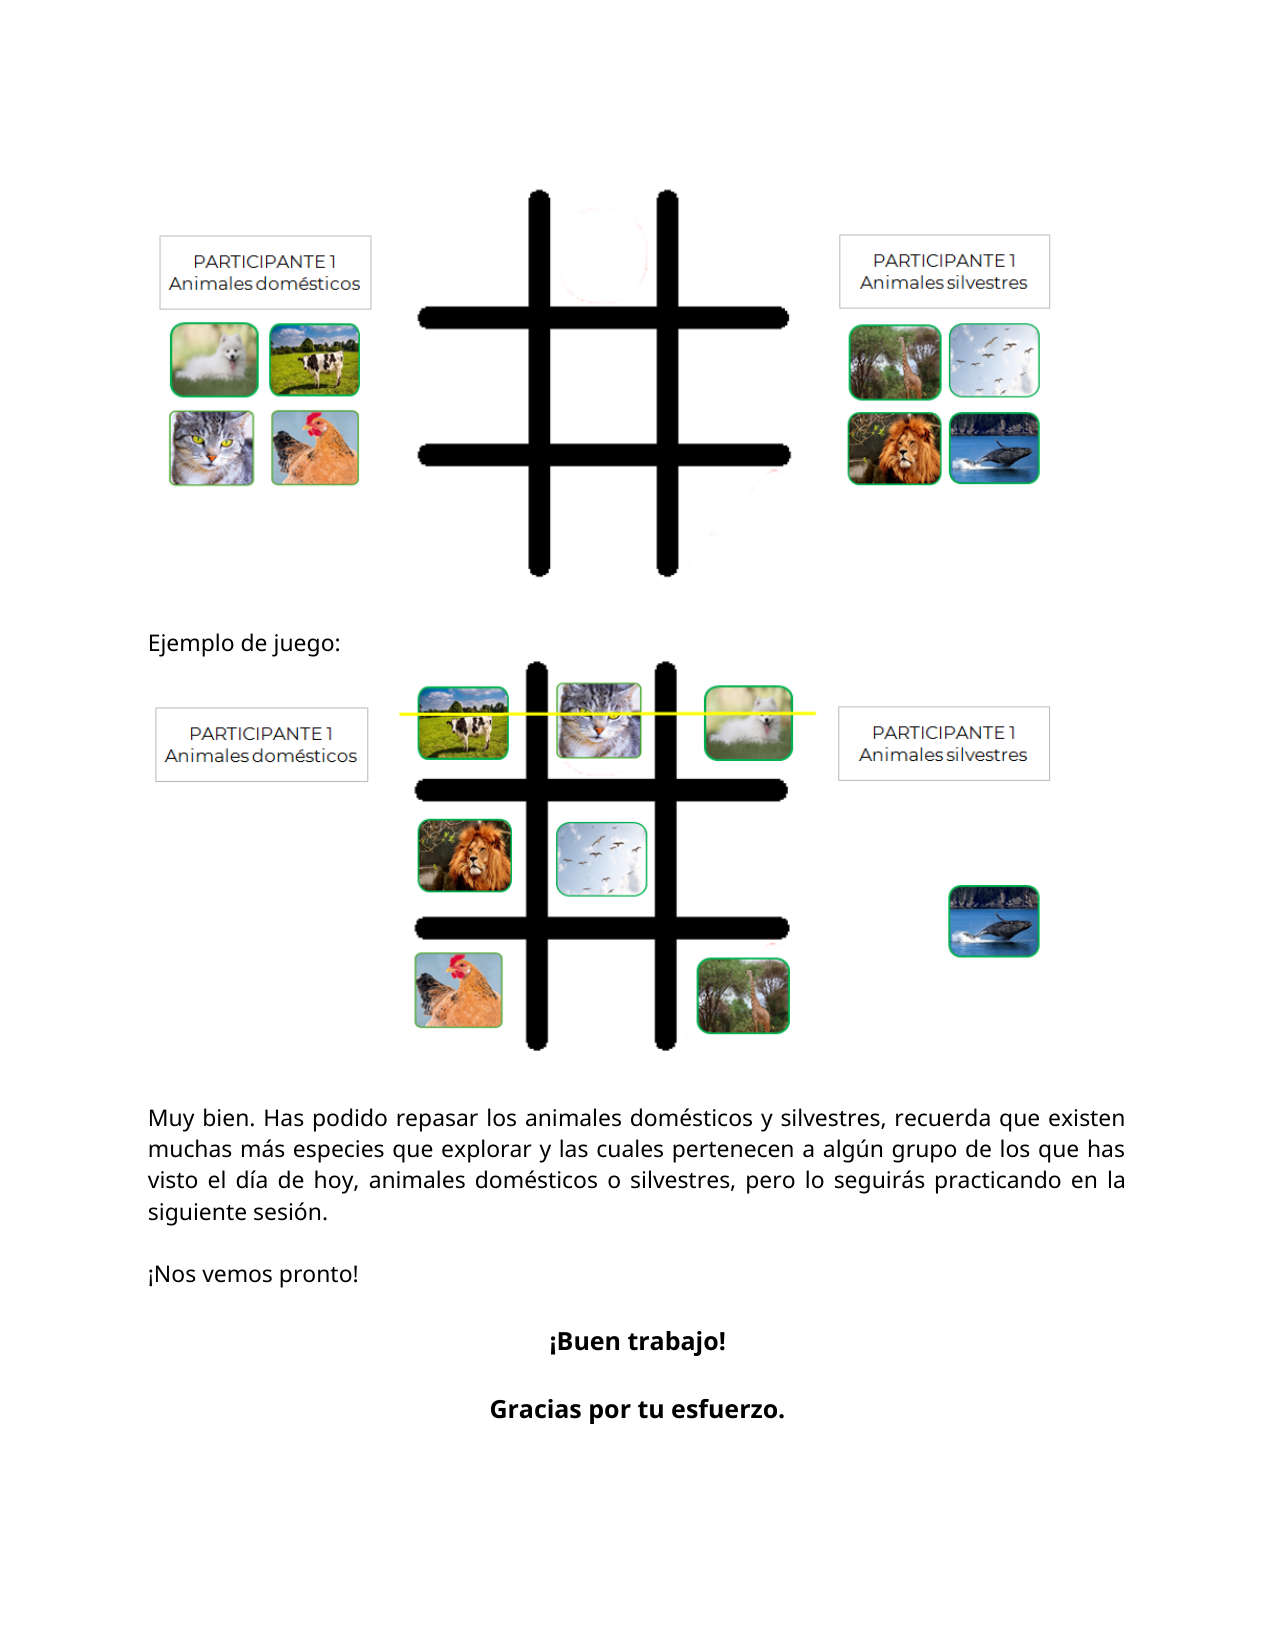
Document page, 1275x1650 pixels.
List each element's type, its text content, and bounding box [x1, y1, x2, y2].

text ¡Buen trabajo! [148, 1323, 1127, 1357]
list Muy bien. Has podido repasar los animales domésticos y silvestres, recuerda que existen muchas más especies que explorar y las cuales pertenecen a algún grupo de los que has visto el día de hoy, animales domésticos o silvestres, pero lo seguirás practicando en la siguiente sesión. [148, 1102, 1127, 1227]
list Ejemplo de juego: [148, 627, 1127, 658]
picture [147, 177, 1069, 596]
list ¡Nos vemos pronto! [148, 1258, 1127, 1289]
text Gracias por tu esfuerzo. [148, 1391, 1127, 1425]
picture [147, 657, 1069, 1071]
